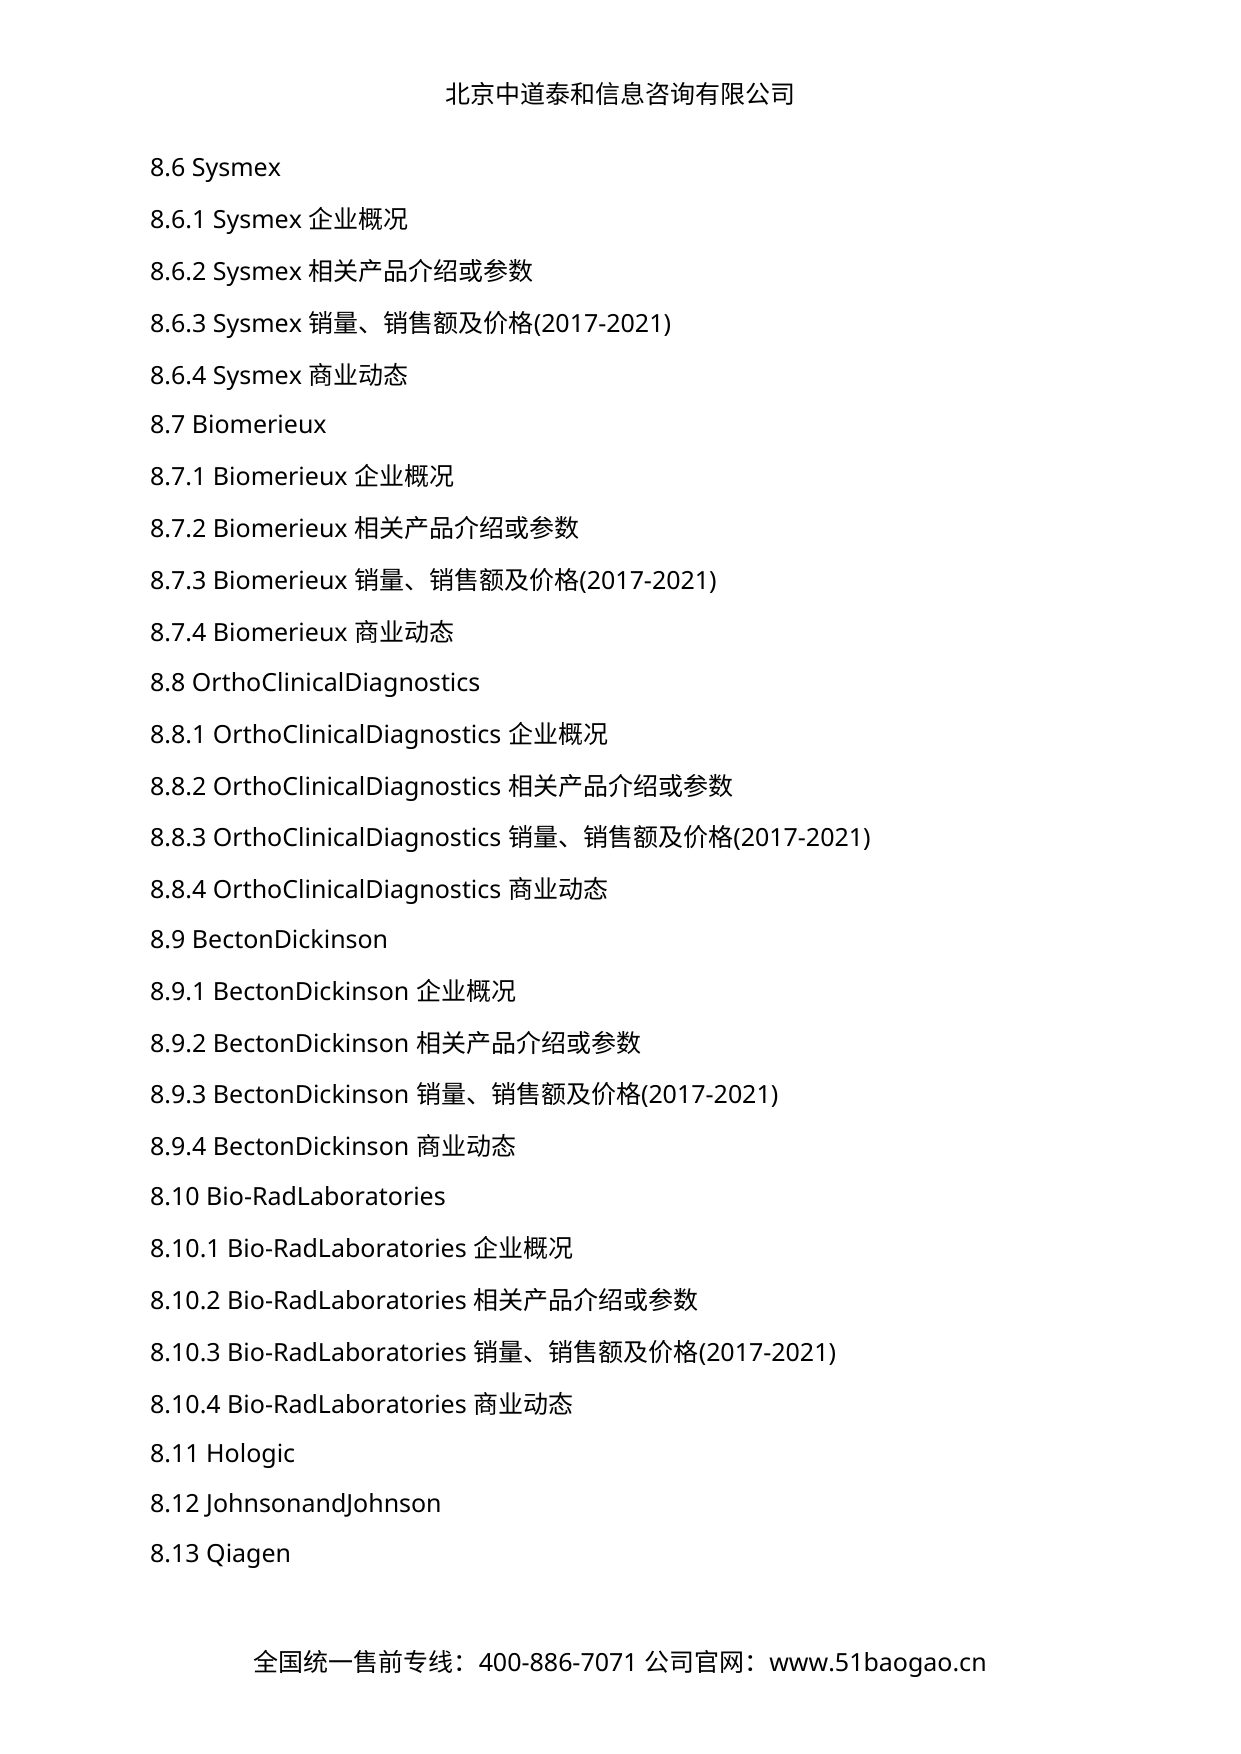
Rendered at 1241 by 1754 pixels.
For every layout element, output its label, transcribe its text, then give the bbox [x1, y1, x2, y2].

text 8.10.1 Bio-RadLaboratories 企业概况 [150, 1228, 1090, 1265]
text 8.7.1 Biomerieux 企业概况 [150, 457, 1090, 493]
text 8.8.2 OrthoClinicalDiagnostics 相关产品介绍或参数 [150, 766, 1090, 802]
text 8.9.2 BectonDickinson 相关产品介绍或参数 [150, 1023, 1090, 1059]
text 8.11 Hologic [150, 1436, 1090, 1470]
text 8.6.3 Sysmex 销量、销售额及价格(2017-2021) [150, 303, 1090, 340]
text 8.12 JohnsonandJohnson [150, 1486, 1090, 1520]
text 8.6 Sysmex [150, 150, 1090, 184]
text 8.7 Biomerieux [150, 407, 1090, 441]
text 8.8.1 OrthoClinicalDiagnostics 企业概况 [150, 714, 1090, 750]
text 8.6.1 Sysmex 企业概况 [150, 200, 1090, 236]
text 8.10 Bio-RadLaboratories [150, 1179, 1090, 1213]
text 8.6.4 Sysmex 商业动态 [150, 355, 1090, 392]
text 8.6.2 Sysmex 相关产品介绍或参数 [150, 252, 1090, 288]
text 8.7.2 Biomerieux 相关产品介绍或参数 [150, 509, 1090, 545]
text 8.10.3 Bio-RadLaboratories 销量、销售额及价格(2017-2021) [150, 1332, 1090, 1368]
text 8.9.1 BectonDickinson 企业概况 [150, 971, 1090, 1007]
text 8.7.3 Biomerieux 销量、销售额及价格(2017-2021) [150, 561, 1090, 597]
text 8.9.4 BectonDickinson 商业动态 [150, 1127, 1090, 1163]
text 8.8.4 OrthoClinicalDiagnostics 商业动态 [150, 870, 1090, 906]
text 8.8.3 OrthoClinicalDiagnostics 销量、销售额及价格(2017-2021) [150, 818, 1090, 854]
text 8.9.3 BectonDickinson 销量、销售额及价格(2017-2021) [150, 1075, 1090, 1111]
text 8.10.2 Bio-RadLaboratories 相关产品介绍或参数 [150, 1280, 1090, 1317]
text 8.13 Qiagen [150, 1535, 1090, 1569]
text 8.8 OrthoClinicalDiagnostics [150, 664, 1090, 698]
text 8.7.4 Biomerieux 商业动态 [150, 612, 1090, 649]
text 8.10.4 Bio-RadLaboratories 商业动态 [150, 1384, 1090, 1420]
text 8.9 BectonDickinson [150, 922, 1090, 956]
